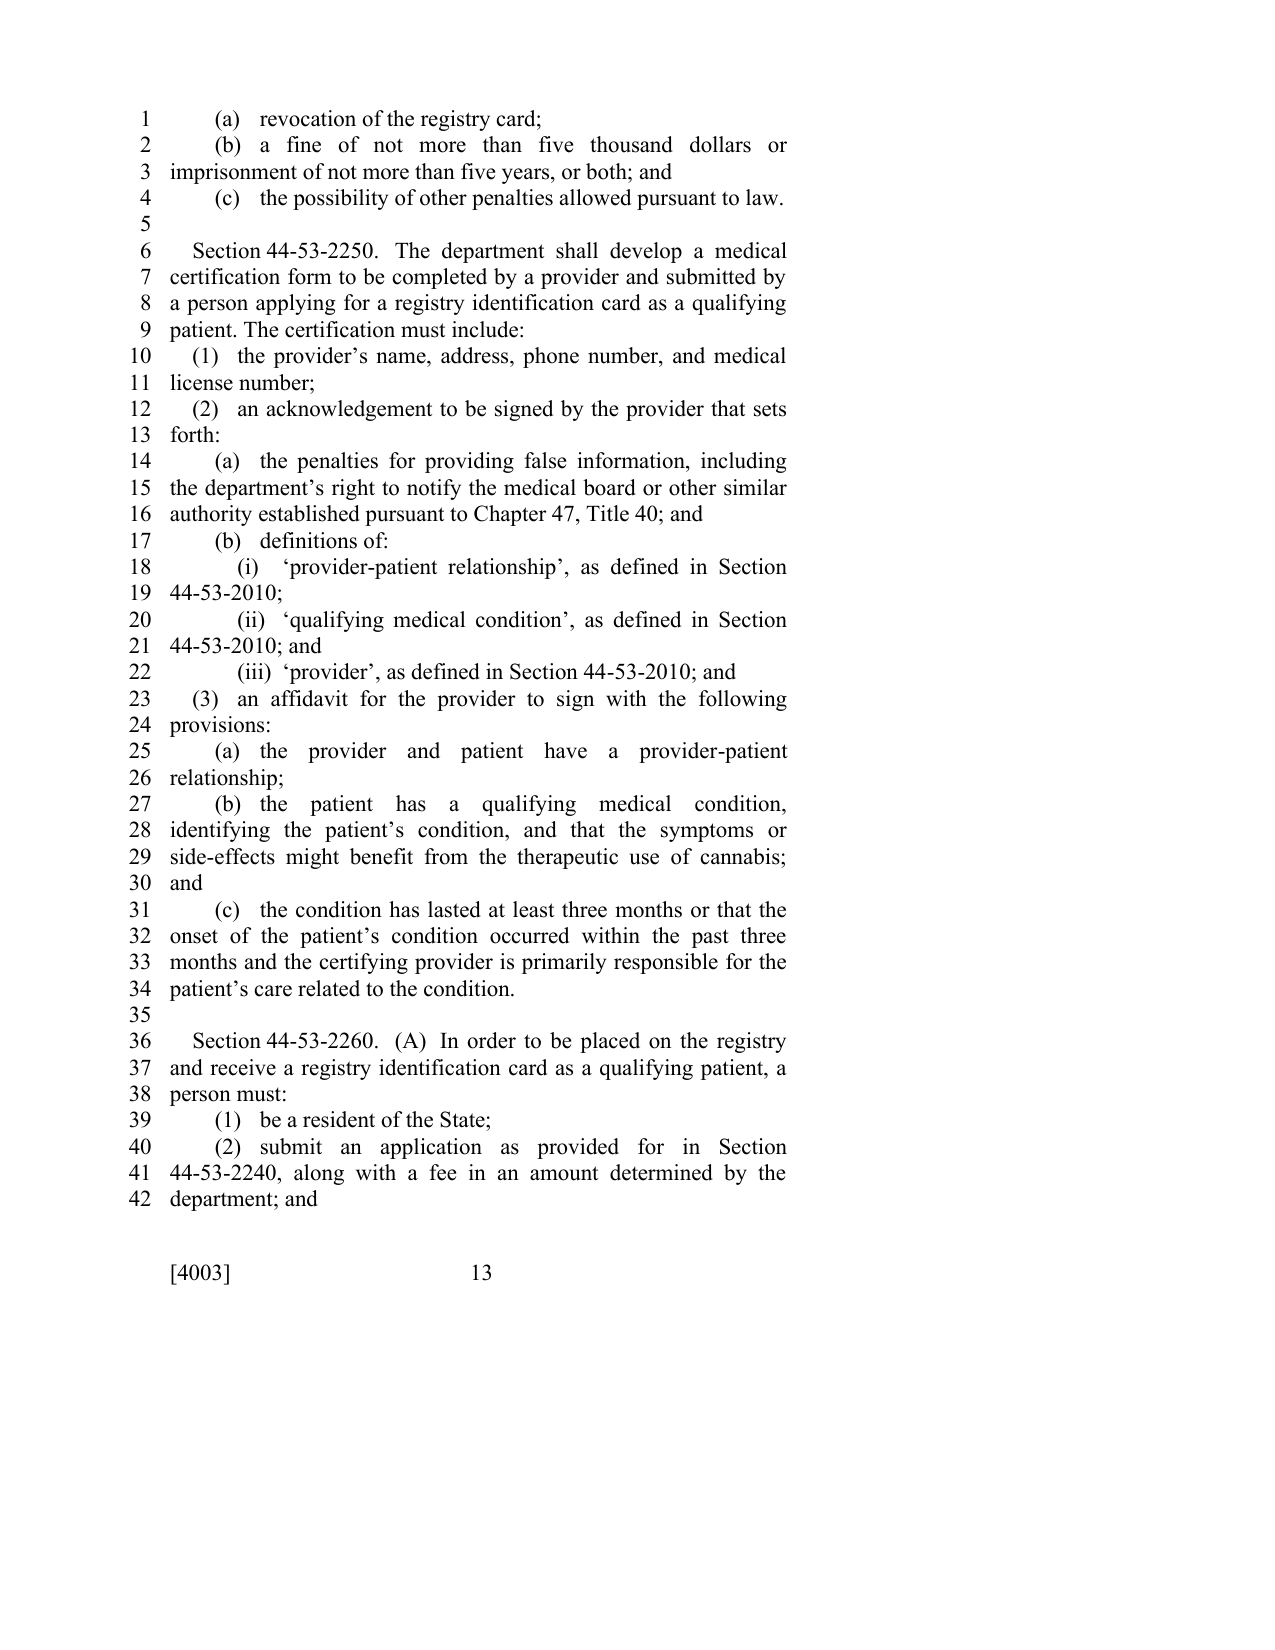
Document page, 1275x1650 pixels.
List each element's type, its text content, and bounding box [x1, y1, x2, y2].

text (c) the possibility of other penalties allowed pursuant to law. [169, 184, 787, 210]
text (a) the penalties for providing false information, including the department’s right to notify the medical board or other similar authority established pursuant to Chapter 47, Title 40; and [169, 448, 787, 527]
text Section 44-53-2250. The department shall develop a medical certification form to be completed by a provider and submitted by a person applying for a registry identification card as a qualifying patient. The certification must include: [169, 237, 787, 342]
text Section 44-53-2260. (A) In order to be placed on the registry and receive a registry identification card as a qualifying patient, a person must: [169, 1027, 787, 1106]
text (3) an affidavit for the provider to sign with the following provisions: [169, 685, 787, 737]
text (b) the patient has a qualifying medical condition, identifying the patient’s condition, and that the symptoms or side-effects might benefit from the therapeutic use of cannabis; and [169, 790, 787, 896]
text (iii) ‘provider’, as defined in Section 44-53-2010; and [169, 658, 787, 685]
text (a) revocation of the registry card; [169, 105, 787, 131]
text (b) definitions of: [169, 527, 787, 553]
text (i) ‘provider-patient relationship’, as defined in Section 44-53-2010; [169, 553, 787, 606]
text (b) a fine of not more than five thousand dollars or imprisonment of not more than five years, or both; and [169, 131, 787, 184]
text (1) be a resident of the State; [169, 1106, 787, 1133]
text (1) the provider’s name, address, phone number, and medical license number; [169, 342, 787, 395]
text (ii) ‘qualifying medical condition’, as defined in Section 44-53-2010; and [169, 606, 787, 658]
text (2) submit an application as provided for in Section 44-53-2240, along with a fee in an amount determined by the department; and [169, 1133, 787, 1212]
text (2) an acknowledgement to be signed by the provider that sets forth: [169, 395, 787, 448]
text (c) the condition has lasted at least three months or that the onset of the patient’s condition occurred within the past three months and the certifying provider is primarily responsible for the patient’s care related to the condition. [169, 896, 787, 1001]
text (a) the provider and patient have a provider-patient relationship; [169, 737, 787, 790]
